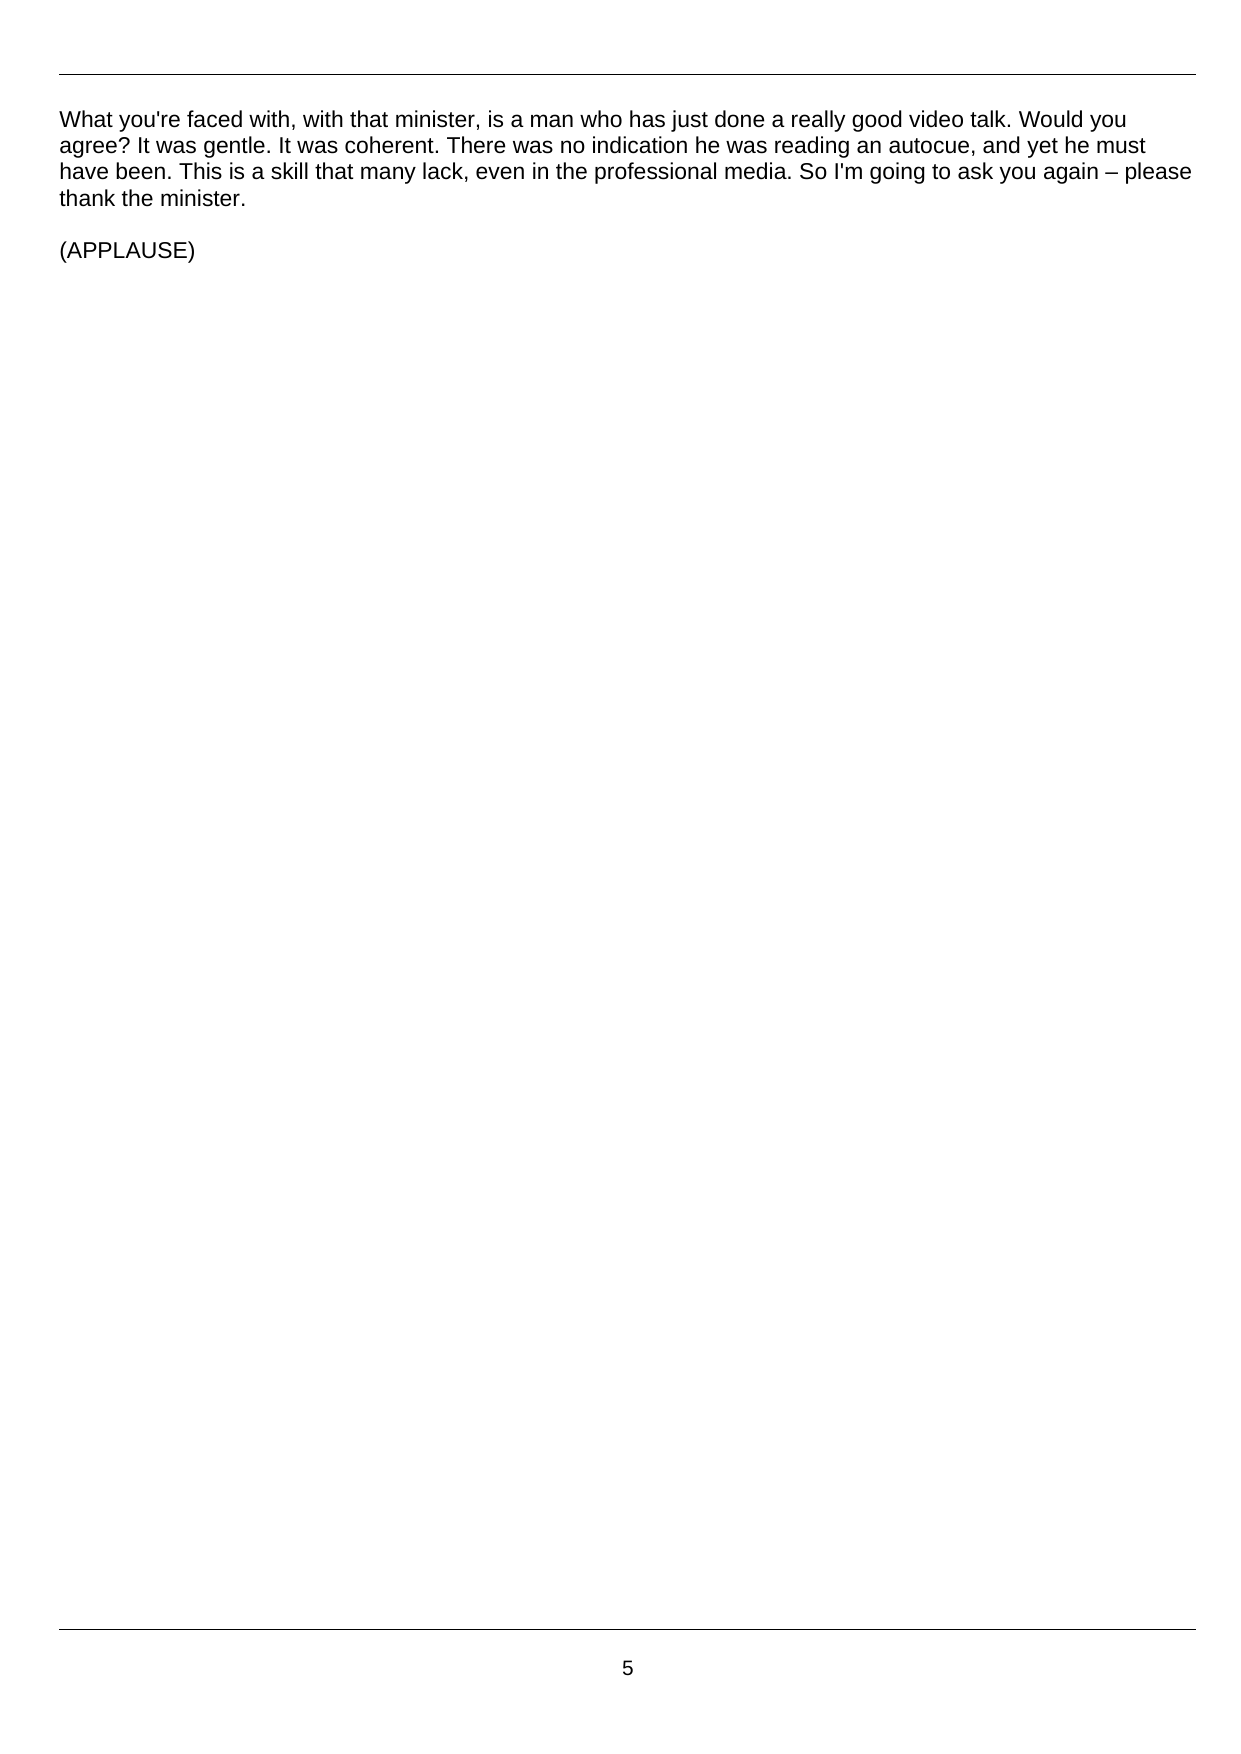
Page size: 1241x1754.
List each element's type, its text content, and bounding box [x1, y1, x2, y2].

text What you're faced with, with that minister, is a man who has just done a really good video talk. Would you agree? It was gentle. It was coherent. There was no indication he was reading an autocue, and yet he must have been. This is a skill that many lack, even in the professional media. So I'm going to ask you again – please thank the minister. [59, 106, 1196, 211]
text (APPLAUSE) [59, 237, 1196, 264]
